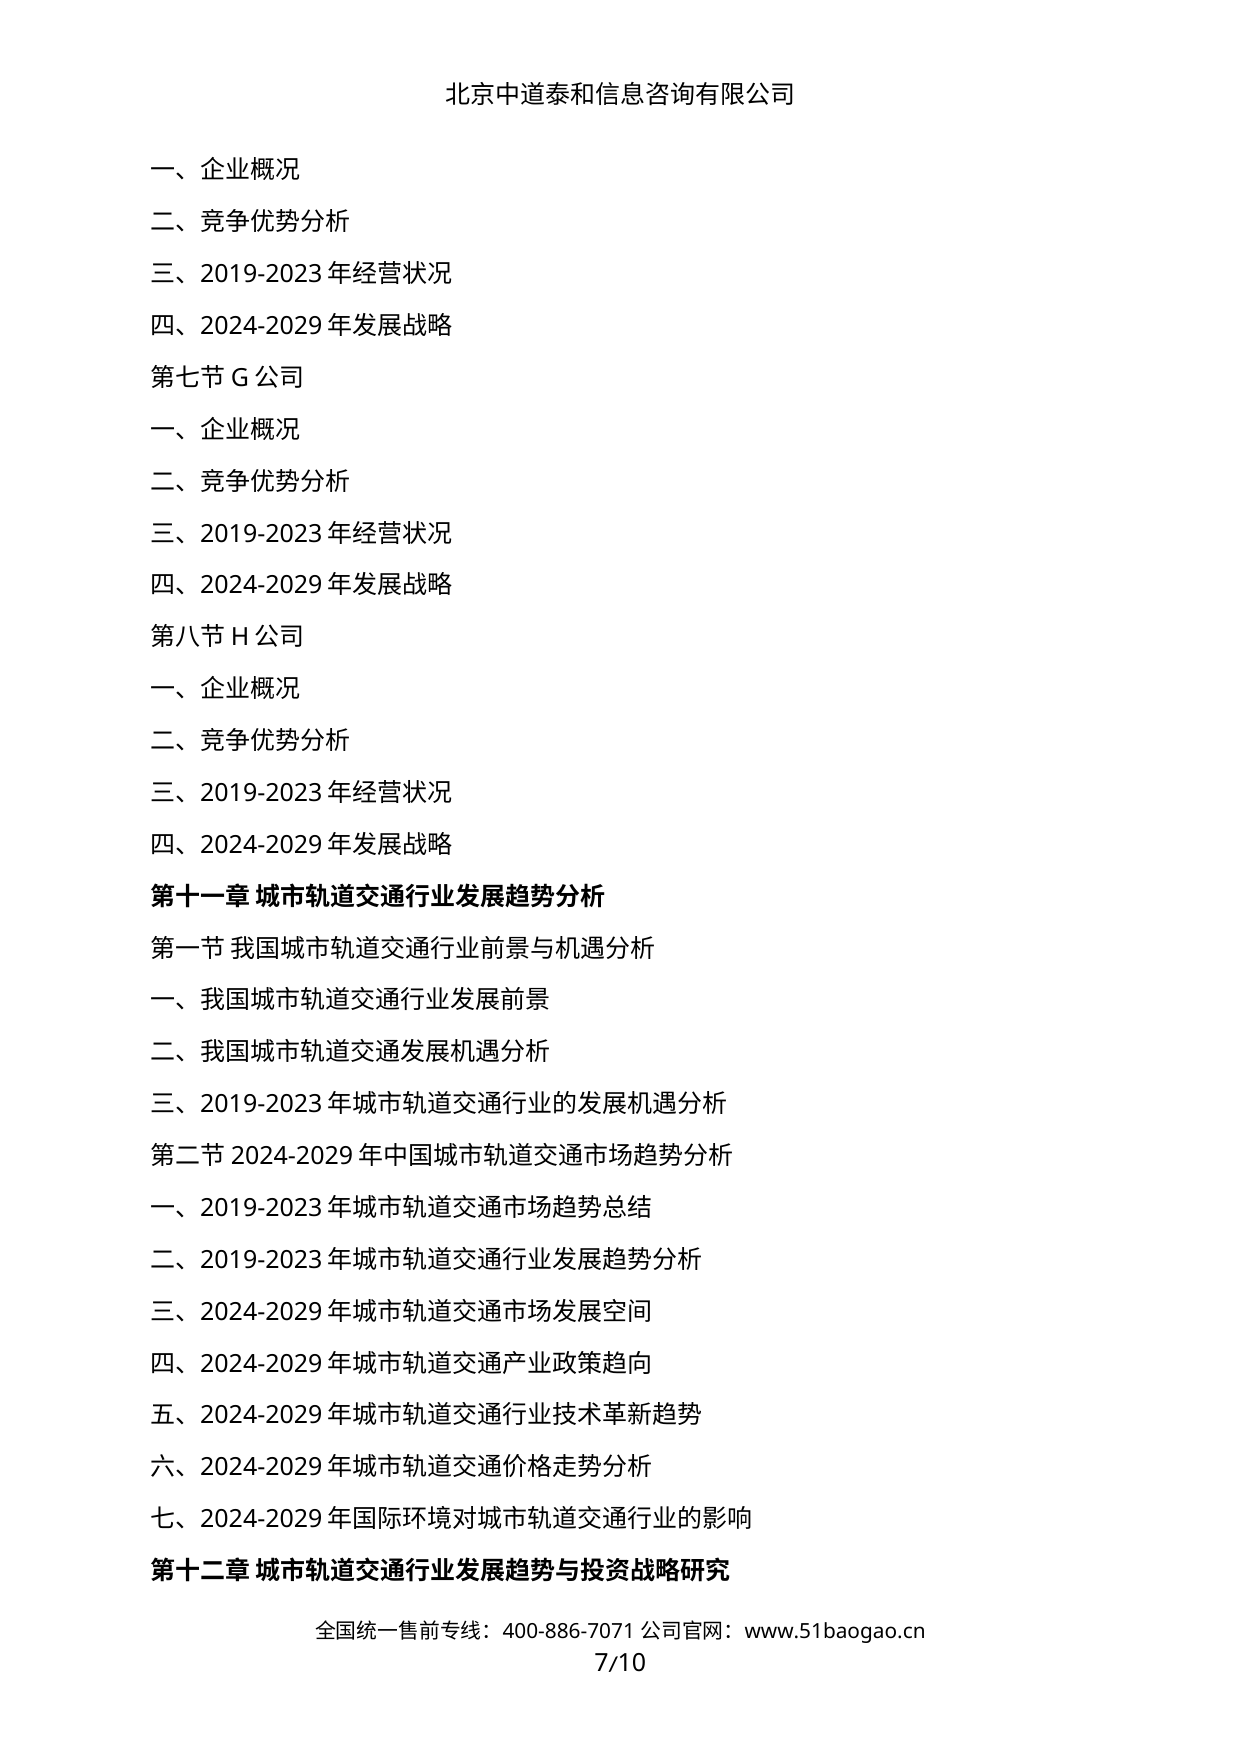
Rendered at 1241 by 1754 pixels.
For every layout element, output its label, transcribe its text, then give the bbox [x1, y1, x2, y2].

text 二、2019-2023年城市轨道交通行业发展趋势分析 [150, 1239, 1090, 1276]
text 第一节 我国城市轨道交通行业前景与机遇分析 [150, 928, 1090, 964]
text 一、企业概况 [150, 409, 1090, 446]
text 二、我国城市轨道交通发展机遇分析 [150, 1032, 1090, 1068]
text 四、2024-2029年城市轨道交通产业政策趋向 [150, 1343, 1090, 1379]
text 三、2024-2029年城市轨道交通市场发展空间 [150, 1291, 1090, 1327]
text 四、2024-2029年发展战略 [150, 565, 1090, 601]
text 第十一章 城市轨道交通行业发展趋势分析 [150, 876, 1090, 912]
text 一、我国城市轨道交通行业发展前景 [150, 980, 1090, 1016]
text 第八节 H公司 [150, 617, 1090, 653]
text 第十二章 城市轨道交通行业发展趋势与投资战略研究 [150, 1551, 1090, 1587]
text 一、企业概况 [150, 150, 1090, 186]
text 三、2019-2023年经营状况 [150, 772, 1090, 809]
text 二、竞争优势分析 [150, 461, 1090, 497]
text 三、2019-2023年城市轨道交通行业的发展机遇分析 [150, 1084, 1090, 1120]
text 一、企业概况 [150, 669, 1090, 705]
text 四、2024-2029年发展战略 [150, 824, 1090, 861]
text 四、2024-2029年发展战略 [150, 306, 1090, 342]
text 六、2024-2029年城市轨道交通价格走势分析 [150, 1447, 1090, 1483]
text 三、2019-2023年经营状况 [150, 513, 1090, 549]
text 第二节 2024-2029年中国城市轨道交通市场趋势分析 [150, 1136, 1090, 1172]
text 七、2024-2029年国际环境对城市轨道交通行业的影响 [150, 1499, 1090, 1535]
text 三、2019-2023年经营状况 [150, 254, 1090, 290]
text 二、竞争优势分析 [150, 721, 1090, 757]
text 五、2024-2029年城市轨道交通行业技术革新趋势 [150, 1395, 1090, 1431]
text 二、竞争优势分析 [150, 202, 1090, 238]
text 第七节 G公司 [150, 357, 1090, 394]
text 一、2019-2023年城市轨道交通市场趋势总结 [150, 1187, 1090, 1224]
